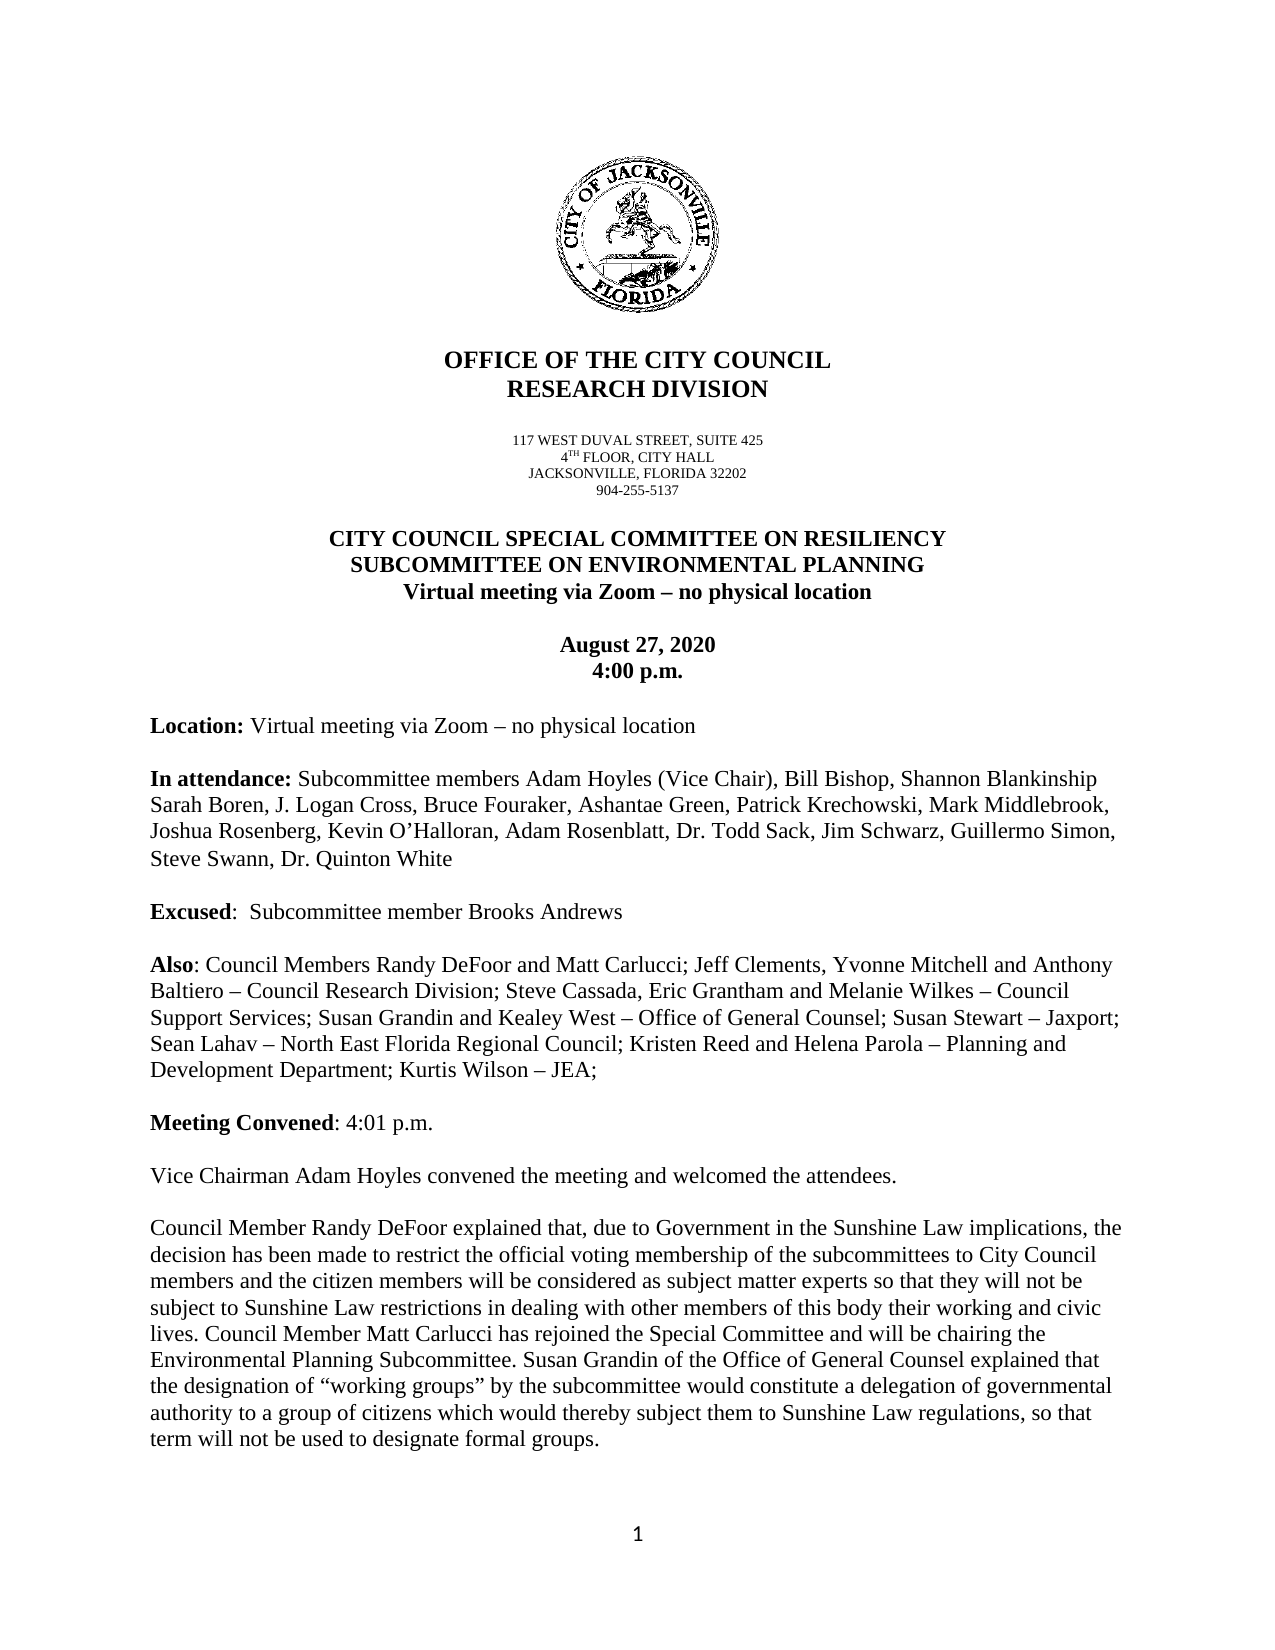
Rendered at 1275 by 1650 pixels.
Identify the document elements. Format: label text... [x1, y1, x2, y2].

text CITY COUNCIL SPECIAL COMMITTEE ON RESILIENCY [150, 525, 1125, 552]
text 117 WEST DUVAL STREET, SUITE 425 [150, 432, 1125, 448]
text Council Member Randy DeFoor explained that, due to Government in the Sunshine Law implications, the decision has been made to restrict the official voting membership of the subcommittees to City Council members and the citizen members will be considered as subject matter experts so that they will not be subject to Sunshine Law restrictions in dealing with other members of this body their working and civic lives. Council Member Matt Carlucci has rejoined the Special Committee and will be chairing the Environmental Planning Subcommittee. Susan Grandin of the Office of General Counsel explained that the designation of “working groups” by the subcommittee would constitute a delegation of governmental authority to a group of citizens which would thereby subject them to Sunshine Law regulations, so that term will not be used to designate formal groups. [150, 1214, 1125, 1452]
text Virtual meeting via Zoom – no physical location [150, 578, 1125, 604]
text OFFICE OF THE CITY COUNCIL [150, 346, 1125, 374]
picture [554, 154, 721, 314]
text Location: Virtual meeting via Zoom – no physical location [150, 712, 1125, 738]
text 4TH FLOOR, CITY HALL [150, 448, 1125, 465]
text August 27, 2020 [150, 604, 1125, 657]
text In attendance: Subcommittee members Adam Hoyles (Vice Chair), Bill Bishop, Shannon Blankinship Sarah Boren, J. Logan Cross, Bruce Fouraker, Ashantae Green, Patrick Krechowski, Mark Middlebrook, Joshua Rosenberg, Kevin O’Halloran, Adam Rosenblatt, Dr. Todd Sack, Jim Schwarz, Guillermo Simon, Steve Swann, Dr. Quinton White [150, 765, 1125, 872]
text 4:00 p.m. [150, 657, 1125, 683]
text 904-255-5137 [150, 482, 1125, 499]
text SUBCOMMITTEE ON ENVIRONMENTAL PLANNING [150, 552, 1125, 578]
text Excused: Subcommittee member Brooks Andrews [150, 898, 1125, 924]
text JACKSONVILLE, FLORIDA 32202 [150, 465, 1125, 482]
text Meeting Convened: 4:01 p.m. [150, 1109, 1125, 1135]
text Also: Council Members Randy DeFoor and Matt Carlucci; Jeff Clements, Yvonne Mitchell and Anthony Baltiero – Council Research Division; Steve Cassada, Eric Grantham and Melanie Wilkes – Council Support Services; Susan Grandin and Kealey West – Office of General Counsel; Susan Stewart – Jaxport; Sean Lahav – North East Florida Regional Council; Kristen Reed and Helena Parola – Planning and Development Department; Kurtis Wilson – JEA; [150, 951, 1125, 1083]
text RESEARCH DIVISION [150, 374, 1125, 403]
text Vice Chairman Adam Hoyles convened the meeting and welcomed the attendees. [150, 1162, 1125, 1188]
